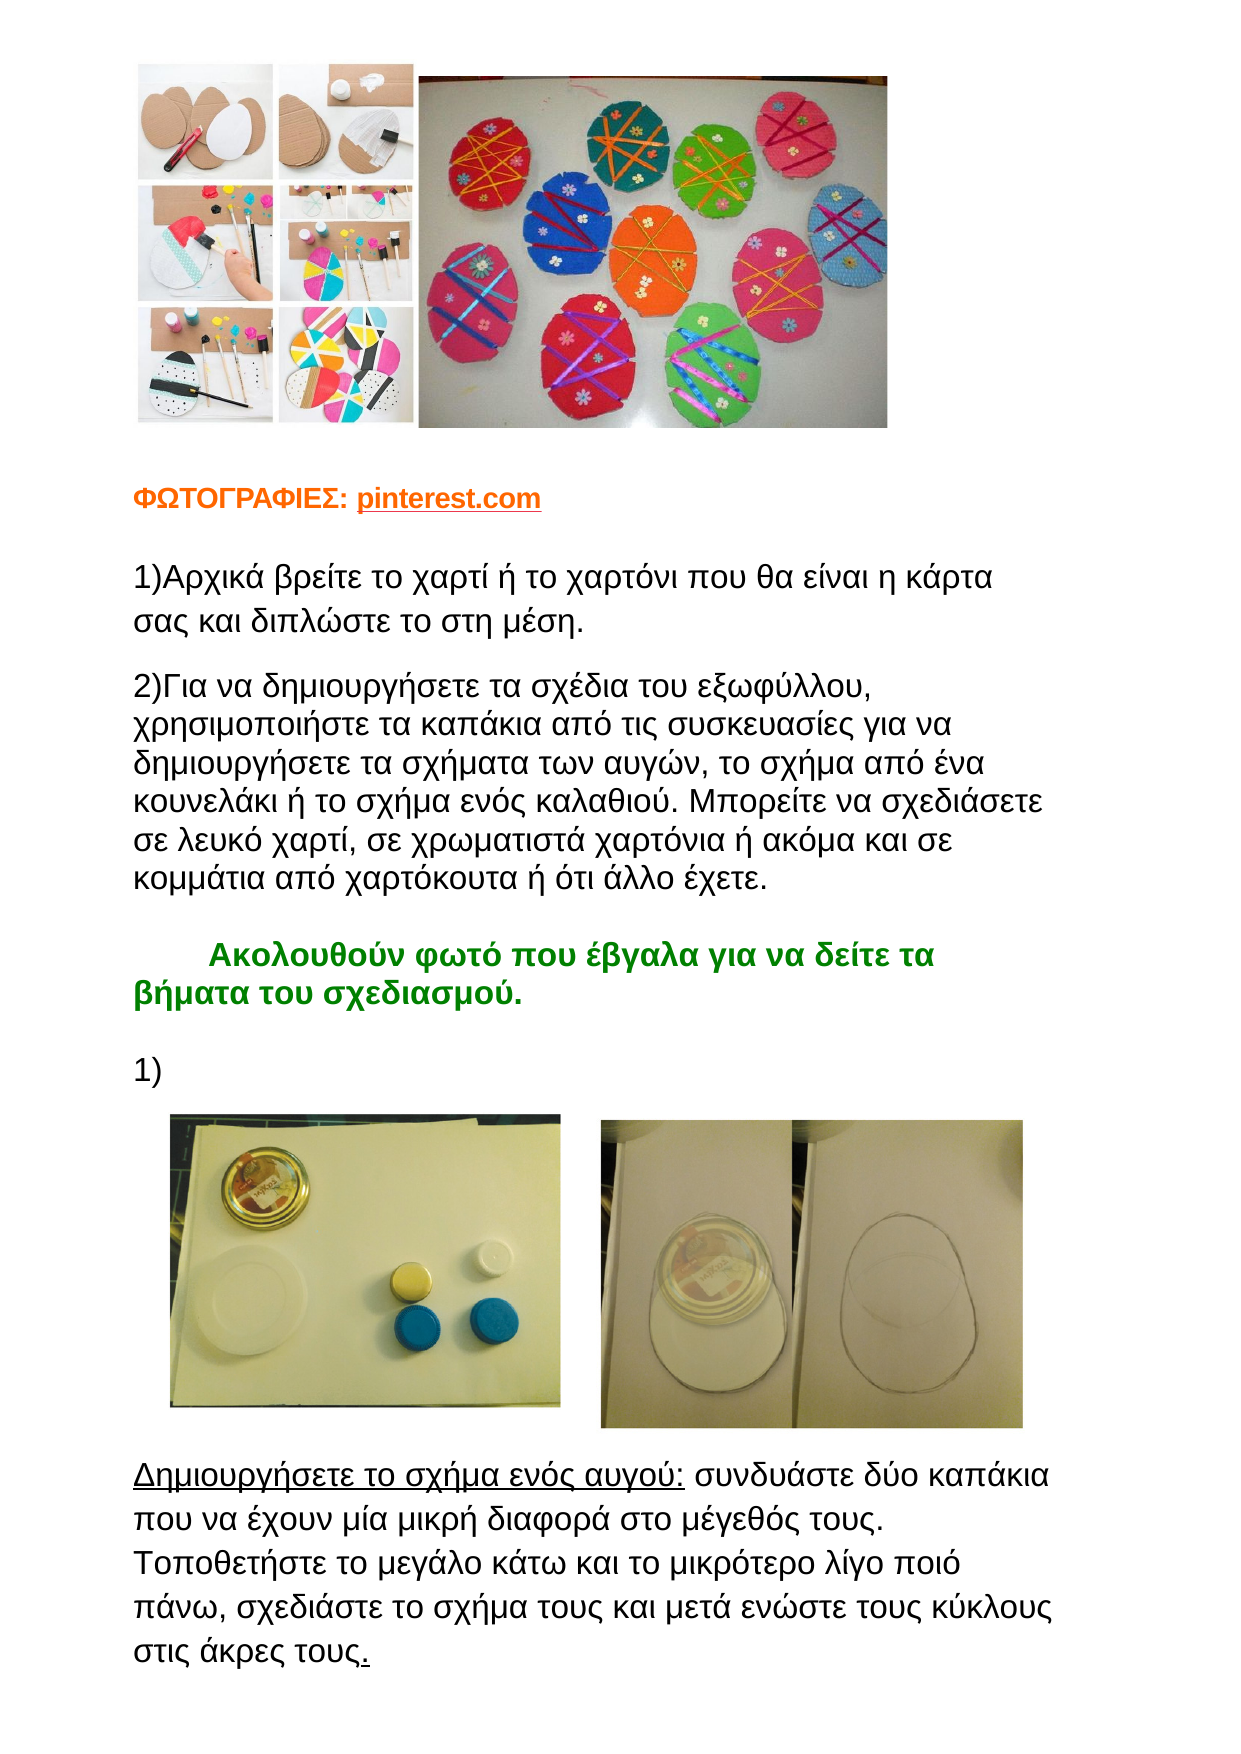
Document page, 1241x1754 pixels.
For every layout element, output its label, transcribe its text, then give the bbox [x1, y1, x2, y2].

picture [132, 59, 888, 428]
text ΦΩΤΟΓΡΑΦΙΕΣ: pinterest.com [133, 453, 1053, 515]
text 1)Αρχικά βρείτε το χαρτί ή το χαρτόνι που θα είναι η κάρτα σας και διπλώστε το στη μέση. [133, 557, 1053, 639]
text 1) [133, 1050, 1053, 1088]
text Δημιουργήσετε το σχήμα ενός αυγού: συνδυάστε δύο καπάκια που να έχουν μία μικρή διαφορά στο μέγεθός τους. Τοποθετήστε το μεγάλο κάτω και το μικρότερο λίγο ποιό πάνω, σχεδιάστε το σχήμα τους και μετά ενώστε τους κύκλους στις άκρες τους. [133, 1455, 1053, 1670]
text Ακολουθούν φωτό που έβγαλα για να δείτε τα βήματα του σχεδιασμού. [133, 935, 1053, 1012]
picture [132, 1088, 1053, 1455]
text 2)Για να δημιουργήσετε τα σχέδια του εξωφύλλου, χρησιμοποιήστε τα καπάκια από τις συσκευασίες για να δημιουργήσετε τα σχήματα των αυγών, το σχήμα από ένα κουνελάκι ή το σχήμα ενός καλαθιού. Μπορείτε να σχεδιάσετε σε λευκό χαρτί, σε χρωματιστά χαρτόνια ή ακόμα και σε κομμάτια από χαρτόκουτα ή ότι άλλο έχετε. [133, 666, 1053, 897]
